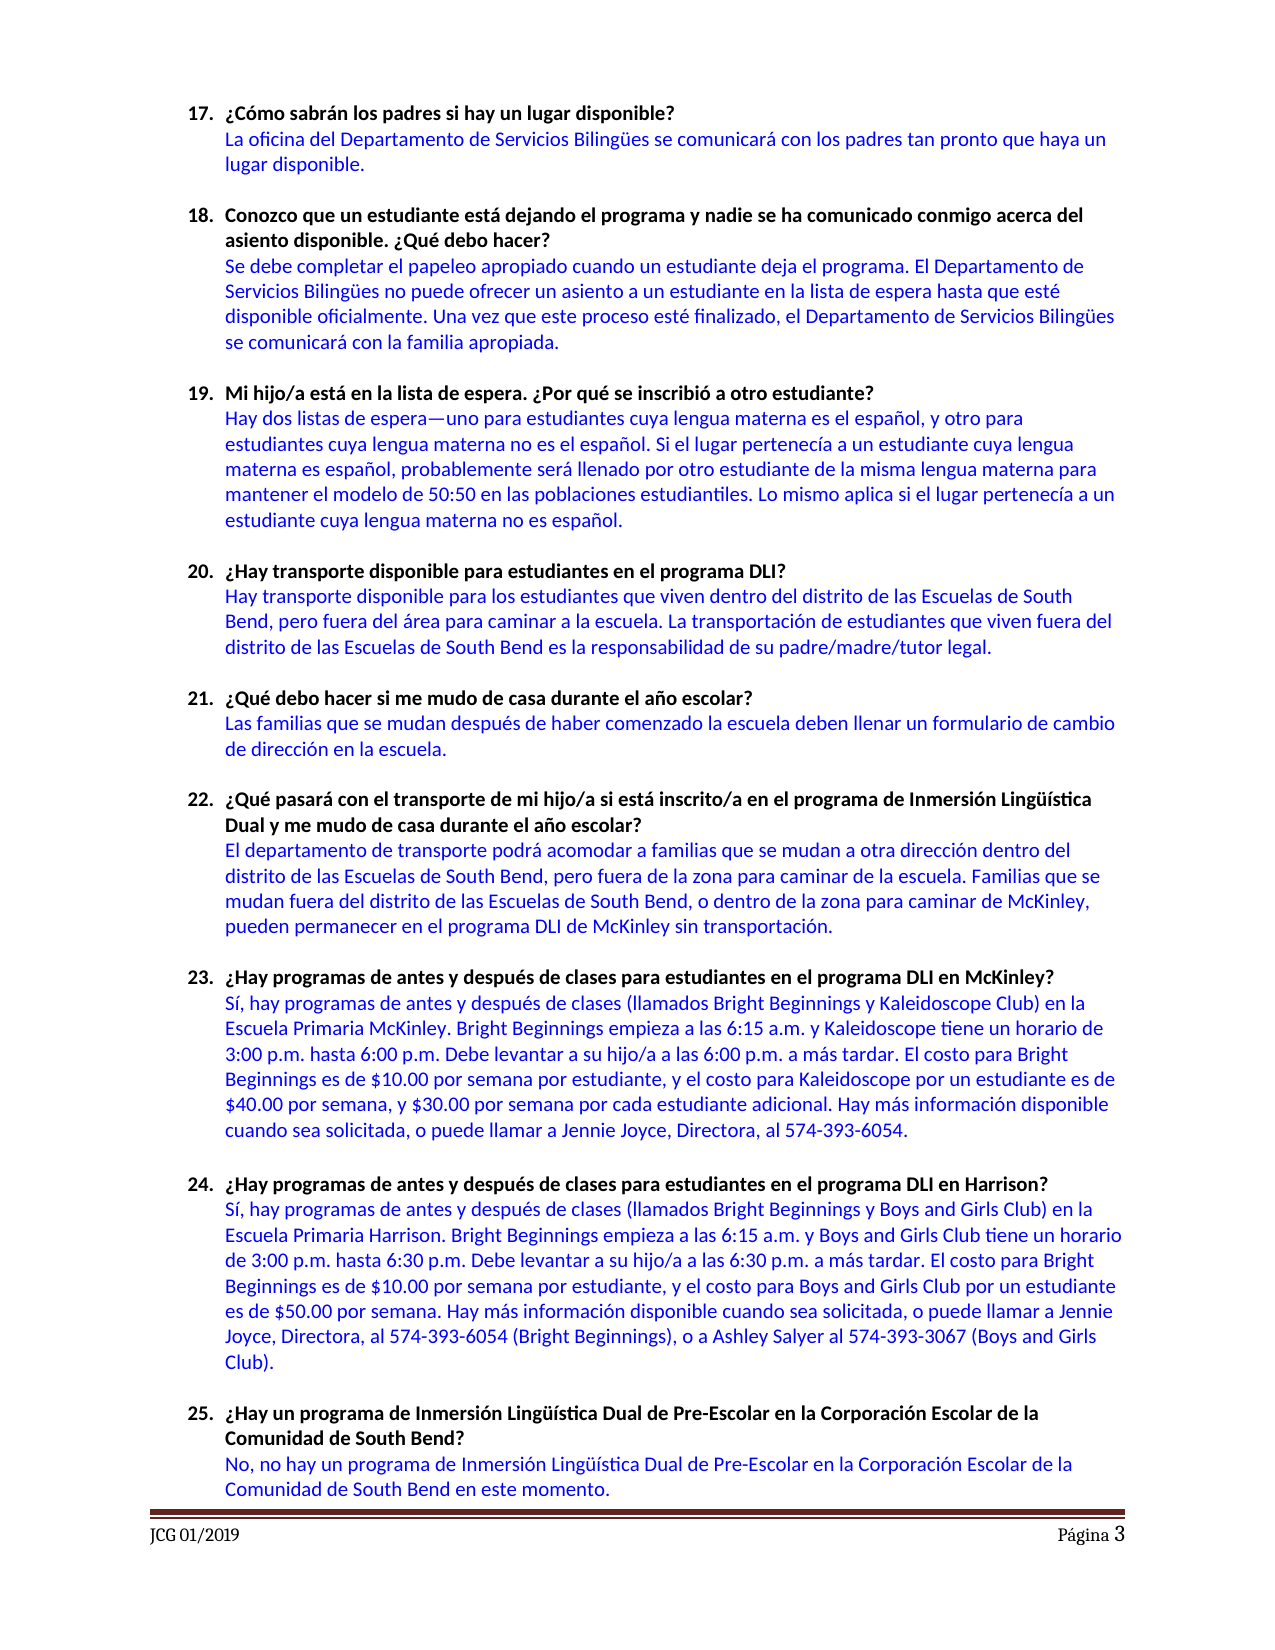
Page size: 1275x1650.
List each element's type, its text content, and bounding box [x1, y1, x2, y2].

text Sí, hay programas de antes y después de clases (llamados Bright Beginnings y Boys and Girls Club) en la Escuela Primaria Harrison. Bright Beginnings empieza a las 6:15 a.m. y Boys and Girls Club tiene un horario de 3:00 p.m. hasta 6:30 p.m. Debe levantar a su hijo/a a las 6:30 p.m. a más tardar. El costo para Bright Beginnings es de $10.00 por semana por estudiante, y el costo para Boys and Girls Club por un estudiante es de $50.00 por semana. Hay más información disponible cuando sea solicitada, o puede llamar a Jennie Joyce, Directora, al 574-393-6054 (Bright Beginnings), o a Ashley Salyer al 574-393-3067 (Boys and Girls Club). [225, 1197, 1125, 1374]
list ¿Qué debo hacer si me mudo de casa durante el año escolar? [187, 685, 1125, 710]
list ¿Hay un programa de Inmersión Lingüística Dual de Pre-Escolar en la Corporación Escolar de la Comunidad de South Bend? [187, 1400, 1125, 1451]
list Conozco que un estudiante está dejando el programa y nadie se ha comunicado conmigo acerca del asiento disponible. ¿Qué debo hacer? [187, 202, 1125, 253]
list ¿Cómo sabrán los padres si hay un lugar disponible? [187, 100, 1125, 126]
text La oficina del Departamento de Servicios Bilingües se comunicará con los padres tan pronto que haya un lugar disponible. [225, 126, 1125, 177]
text Hay dos listas de espera—uno para estudiantes cuya lengua materna es el español, y otro para estudiantes cuya lengua materna no es el español. Si el lugar pertenecía a un estudiante cuya lengua materna es español, probablemente será llenado por otro estudiante de la misma lengua materna para mantener el modelo de 50:50 en las poblaciones estudiantiles. Lo mismo aplica si el lugar pertenecía a un estudiante cuya lengua materna no es español. [225, 405, 1125, 532]
list ¿Hay transporte disponible para estudiantes en el programa DLI? [187, 558, 1125, 583]
text No, no hay un programa de Inmersión Lingüística Dual de Pre-Escolar en la Corporación Escolar de la Comunidad de South Bend en este momento. [461, 1451, 1125, 1502]
list Se debe completar el papeleo apropiado cuando un estudiante deja el programa. El Departamento de Servicios Bilingües no puede ofrecer un asiento a un estudiante en la lista de espera hasta que esté disponible oficialmente. Una vez que este proceso esté finalizado, el Departamento de Servicios Bilingües se comunicará con la familia apropiada. [225, 253, 1125, 354]
text Sí, hay programas de antes y después de clases (llamados Bright Beginnings y Kaleidoscope Club) en la Escuela Primaria McKinley. Bright Beginnings empieza a las 6:15 a.m. y Kaleidoscope tiene un horario de 3:00 p.m. hasta 6:00 p.m. Debe levantar a su hijo/a a las 6:00 p.m. a más tardar. El costo para Bright Beginnings es de $10.00 por semana por estudiante, y el costo para Kaleidoscope por un estudiante es de $40.00 por semana, y $30.00 por semana por cada estudiante adicional. Hay más información disponible cuando sea solicitada, o puede llamar a Jennie Joyce, Directora, al 574-393-6054. [225, 990, 1125, 1142]
text Las familias que se mudan después de haber comenzado la escuela deben llenar un formulario de cambio de dirección en la escuela. [225, 710, 1125, 761]
list Mi hijo/a está en la lista de espera. ¿Por qué se inscribió a otro estudiante? [187, 380, 1125, 405]
list ¿Hay programas de antes y después de clases para estudiantes en el programa DLI en McKinley? [187, 964, 1125, 990]
text El departamento de transporte podrá acomodar a familias que se mudan a otra dirección dentro del distrito de las Escuelas de South Bend, pero fuera de la zona para caminar de la escuela. Familias que se mudan fuera del distrito de las Escuelas de South Bend, o dentro de la zona para caminar de McKinley, pueden permanecer en el programa DLI de McKinley sin transportación. [225, 837, 1125, 939]
list ¿Qué pasará con el transporte de mi hijo/a si está inscrito/a en el programa de Inmersión Lingüística Dual y me mudo de casa durante el año escolar? [187, 787, 1125, 837]
list ¿Hay programas de antes y después de clases para estudiantes en el programa DLI en Harrison? [187, 1171, 1125, 1197]
text Hay transporte disponible para los estudiantes que viven dentro del distrito de las Escuelas de South Bend, pero fuera del área para caminar a la escuela. La transportación de estudiantes que viven fuera del distrito de las Escuelas de South Bend es la responsabilidad de su padre/madre/tutor legal. [225, 583, 1125, 659]
